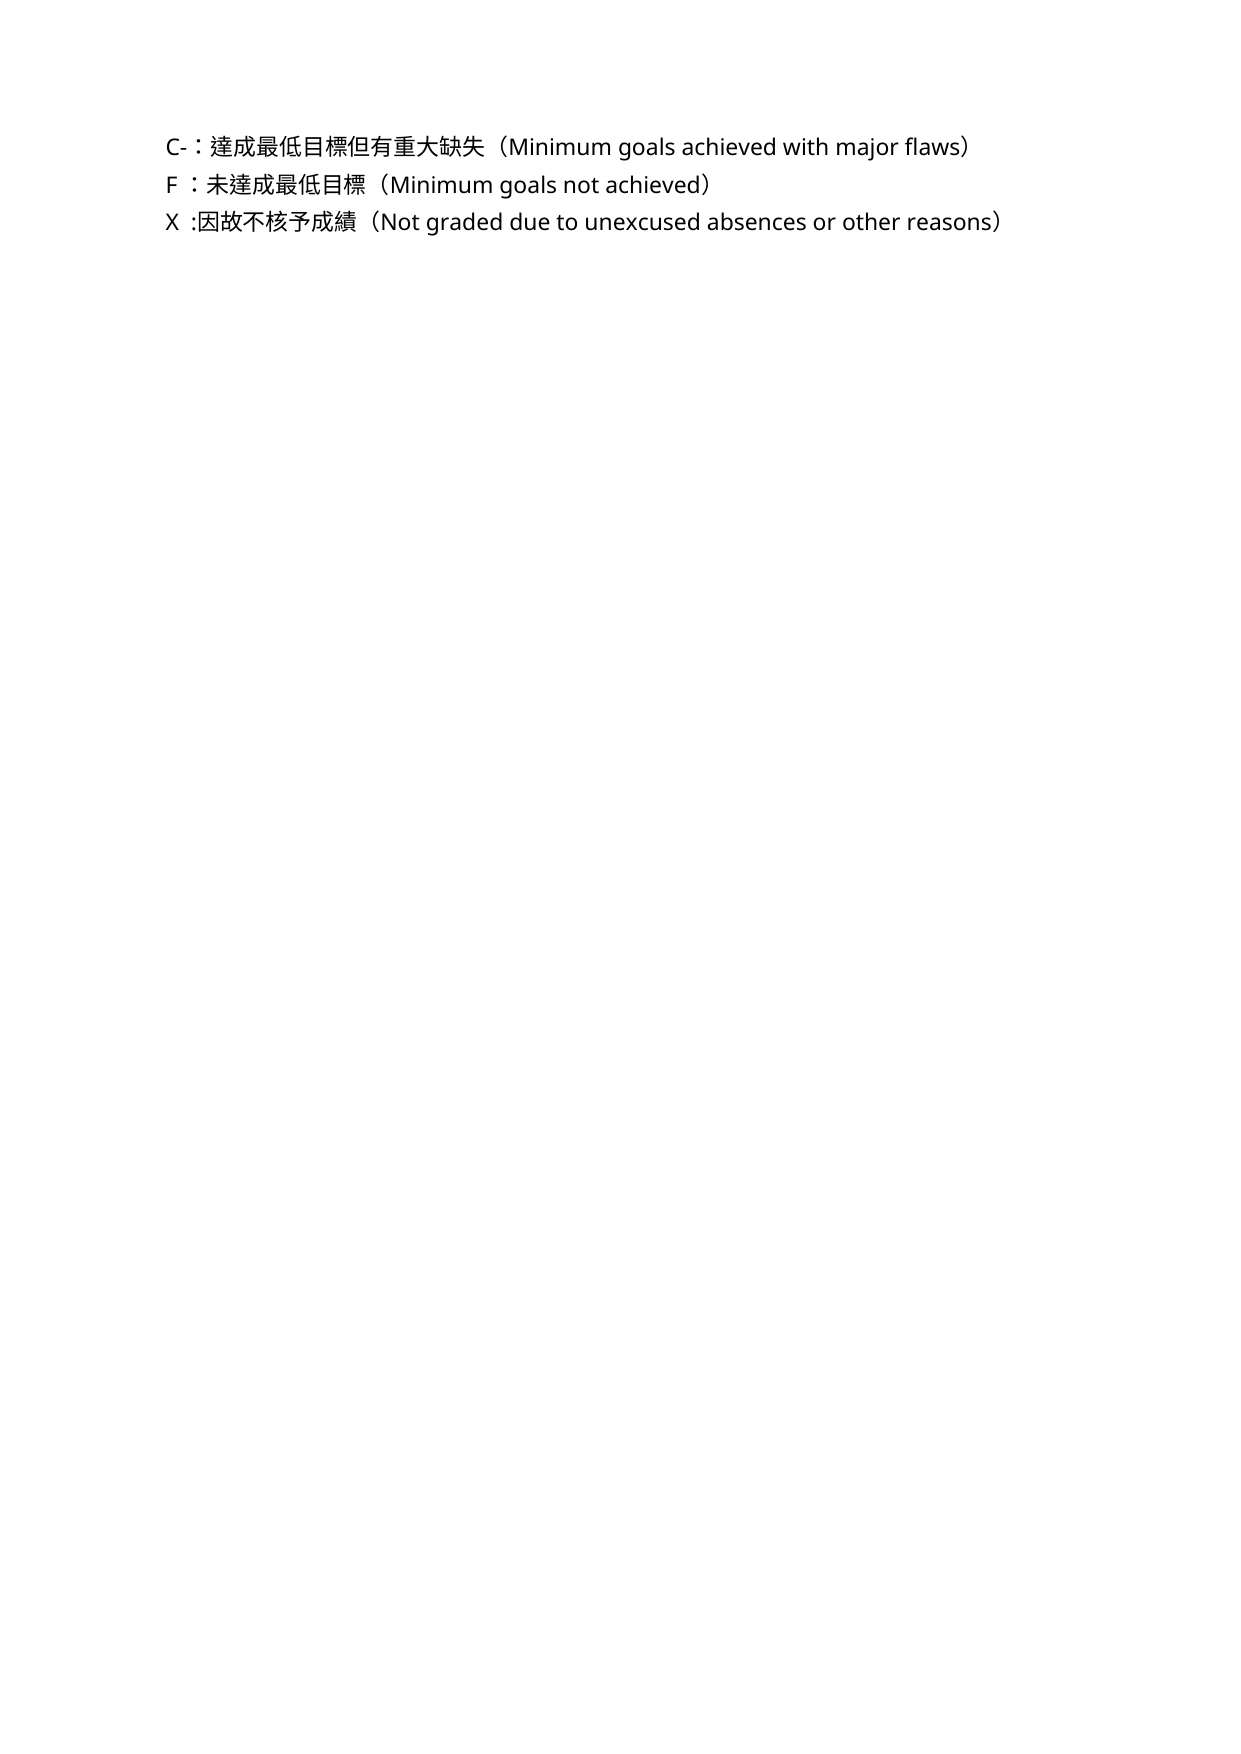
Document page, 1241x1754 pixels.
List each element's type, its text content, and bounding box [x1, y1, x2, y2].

text X :因故不核予成績（Not graded due to unexcused absences or other reasons） [136, 202, 1104, 239]
text F ：未達成最低目標（Minimum goals not achieved） [136, 164, 1104, 202]
text C-：達成最低目標但有重大缺失（Minimum goals achieved with major flaws） [136, 127, 1104, 164]
